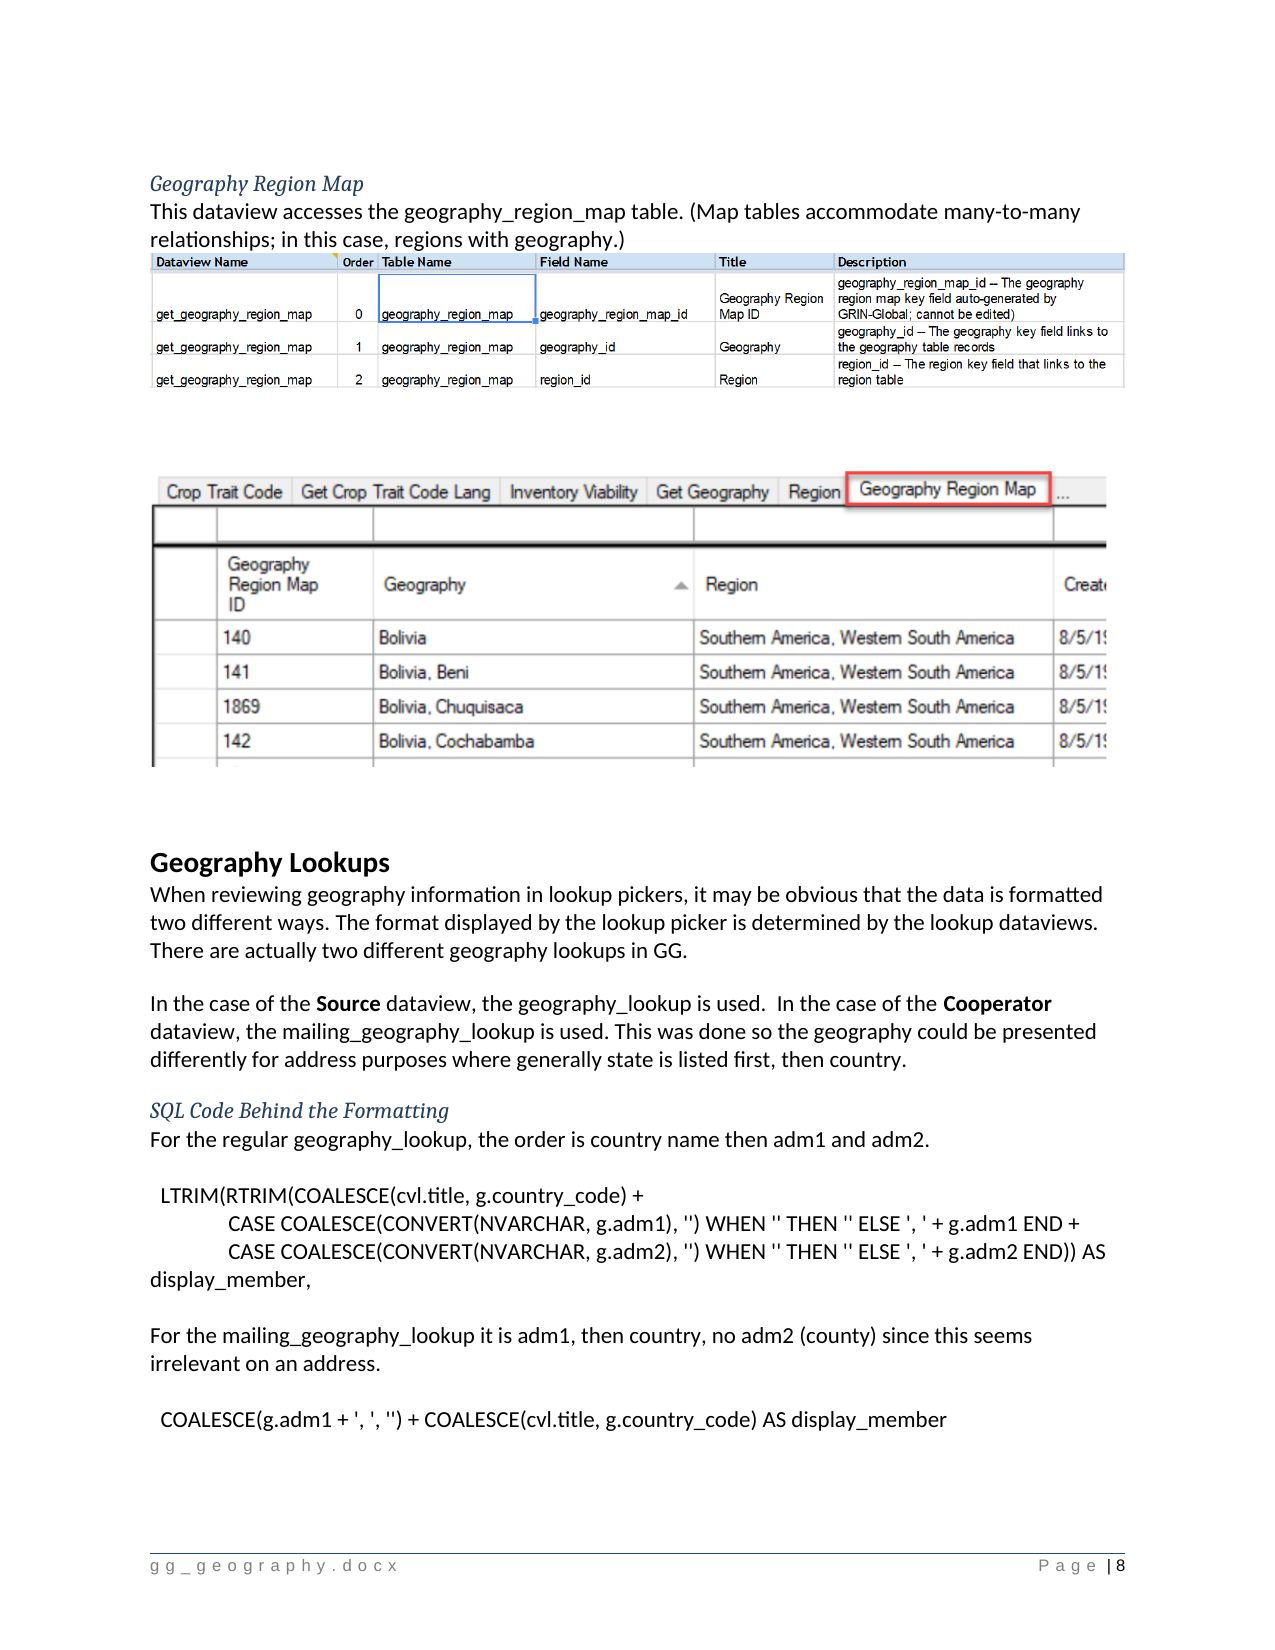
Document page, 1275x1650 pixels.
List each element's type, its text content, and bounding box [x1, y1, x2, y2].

subtitle Geography Region Map [150, 171, 1125, 197]
text In the case of the Source dataview, the geography_lookup is used. In the case of the Cooperator dataview, the mailing_geography_lookup is used. This was done so the geography could be presented differently for address purposes where generally state is listed first, then country. [150, 989, 1125, 1073]
subtitle SQL Code Behind the Formatting [150, 1098, 1125, 1125]
text CASE COALESCE(CONVERT(NVARCHAR, g.adm2), '') WHEN '' THEN '' ELSE ', ' + g.adm2 END)) AS display_member, [150, 1237, 1125, 1293]
text For the regular geography_lookup, the order is country name then adm1 and adm2. [150, 1125, 1125, 1153]
text COALESCE(g.adm1 + ', ', '') + COALESCE(cvl.title, g.country_code) AS display_member [150, 1405, 1125, 1433]
text When reviewing geography information in lookup pickers, it may be obvious that the data is formatted two different ways. The format displayed by the lookup picker is determined by the lookup dataviews. There are actually two different geography lookups in GG. [150, 880, 1125, 964]
text This dataview accesses the geography_region_map table. (Map tables accommodate many-to-many relationships; in this case, regions with geography.) [150, 197, 1125, 253]
picture [150, 253, 1125, 388]
picture [150, 465, 1107, 767]
text LTRIM(RTRIM(COALESCE(cvl.title, g.country_code) + [150, 1181, 1125, 1209]
subtitle Geography Lookups [150, 844, 1125, 880]
text For the mailing_geography_lookup it is adm1, then country, no adm2 (county) since this seems irrelevant on an address. [150, 1321, 1125, 1377]
text CASE COALESCE(CONVERT(NVARCHAR, g.adm1), '') WHEN '' THEN '' ELSE ', ' + g.adm1 END + [150, 1209, 1125, 1237]
